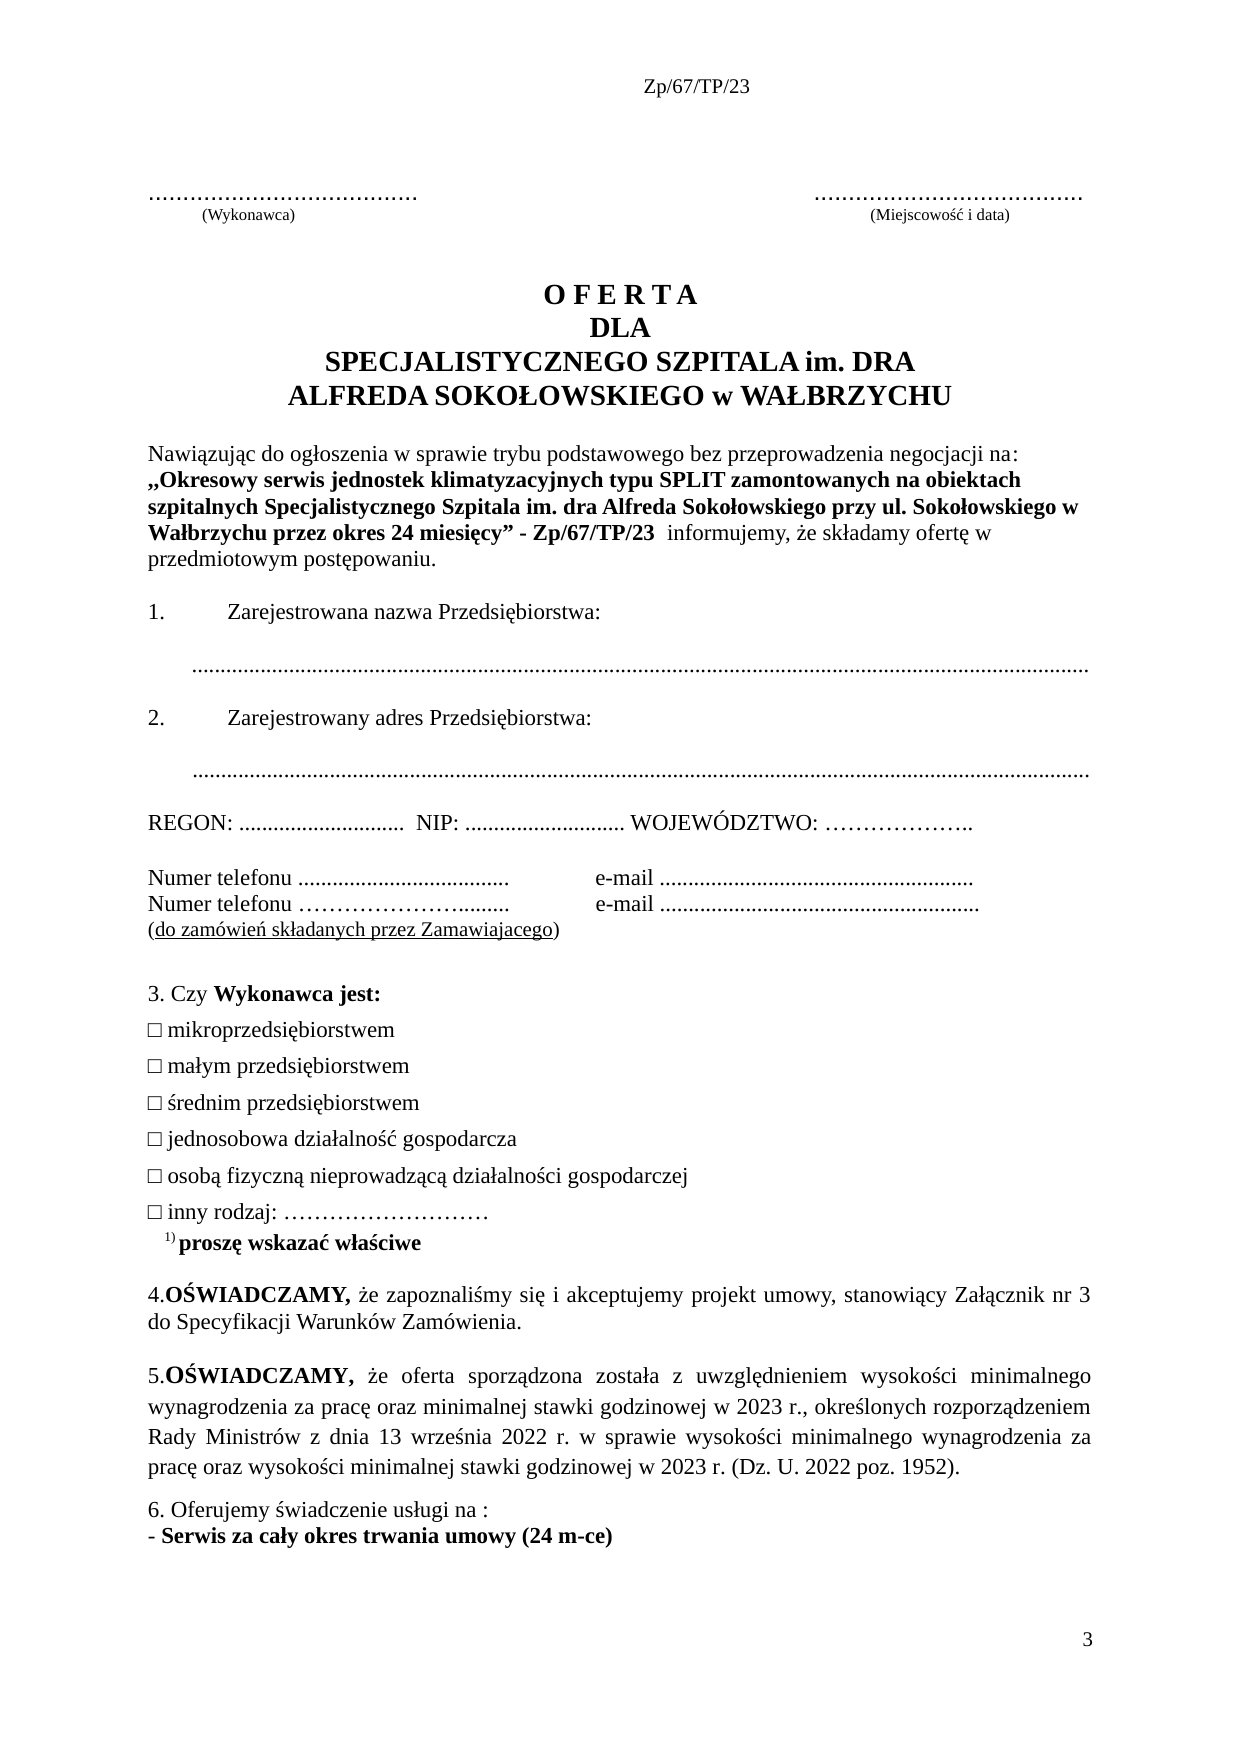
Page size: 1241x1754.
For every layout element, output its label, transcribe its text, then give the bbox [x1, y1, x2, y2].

text ,,Okresowy serwis jednostek klimatyzacyjnych typu SPLIT zamontowanych na obiektach szpitalnych Specjalistycznego Szpitala im. dra Alfreda Sokołowskiego przy ul. Sokołowskiego w Wałbrzychu przez okres 24 miesięcy” - Zp/67/TP/23 informujemy, że składamy ofertę w przedmiotowym postępowaniu. [148, 466, 1092, 572]
text ............................................................................................................................................................. [192, 756, 1092, 783]
text 6. Oferujemy świadczenie usługi na : [148, 1496, 1092, 1522]
text □ inny rodzaj: ……………………… [148, 1198, 1092, 1225]
text ....................................... ....................................... [148, 176, 1092, 205]
list Zarejestrowany adres Przedsiębiorstwa: [148, 703, 1092, 730]
text □ jednosobowa działalność gospodarcza [148, 1126, 1092, 1152]
text 1) proszę wskazać właściwe [148, 1229, 1092, 1255]
text □ średnim przedsiębiorstwem [148, 1089, 1092, 1115]
text (Wykonawca) (Miejscowość i data) [148, 205, 1092, 224]
text 3. Czy Wykonawca jest: [148, 980, 1092, 1006]
text DLA [148, 311, 1092, 344]
text ALFREDA SOKOŁOWSKIEGO w WAŁBRZYCHU [148, 378, 1092, 411]
text □ mikroprzedsiębiorstwem [148, 1016, 1092, 1042]
text REGON: ............................. NIP: ............................ WOJEWÓDZTWO: ……………….. [148, 809, 1092, 835]
text O F E R T A [148, 277, 1092, 311]
list Zarejestrowana nazwa Przedsiębiorstwa: [148, 598, 1092, 624]
text SPECJALISTYCZNEGO SZPITALA im. DRA [148, 344, 1092, 378]
text Numer telefonu ..................................... e-mail ....................................................... [148, 864, 1092, 890]
text 5.OŚWIADCZAMY, że oferta sporządzona została z uwzględnieniem wysokości minimalnego wynagrodzenia za pracę oraz minimalnej stawki godzinowej w 2023 r., określonych rozporządzeniem Rady Ministrów z dnia 13 września 2022 r. w sprawie wysokości minimalnego wynagrodzenia za pracę oraz wysokości minimalnej stawki godzinowej w 2023 r. (Dz. U. 2022 poz. 1952). [148, 1360, 1092, 1480]
text Numer telefonu …………………......... e-mail ........................................................ [148, 890, 1092, 917]
text ............................................................................................................................................................. [191, 651, 1092, 677]
text □ małym przedsiębiorstwem [148, 1053, 1092, 1079]
text - Serwis za cały okres trwania umowy (24 m-ce) [148, 1522, 1092, 1549]
text Nawiązując do ogłoszenia w sprawie trybu podstawowego bez przeprowadzenia negocjacji na: [148, 440, 1092, 466]
text 4.OŚWIADCZAMY, że zapoznaliśmy się i akceptujemy projekt umowy, stanowiący Załącznik nr 3 do Specyfikacji Warunków Zamówienia. [148, 1281, 1092, 1334]
text (do zamówień składanych przez Zamawiajacego) [148, 917, 1092, 941]
text □ osobą fizyczną nieprowadzącą działalności gospodarczej [148, 1162, 1092, 1188]
